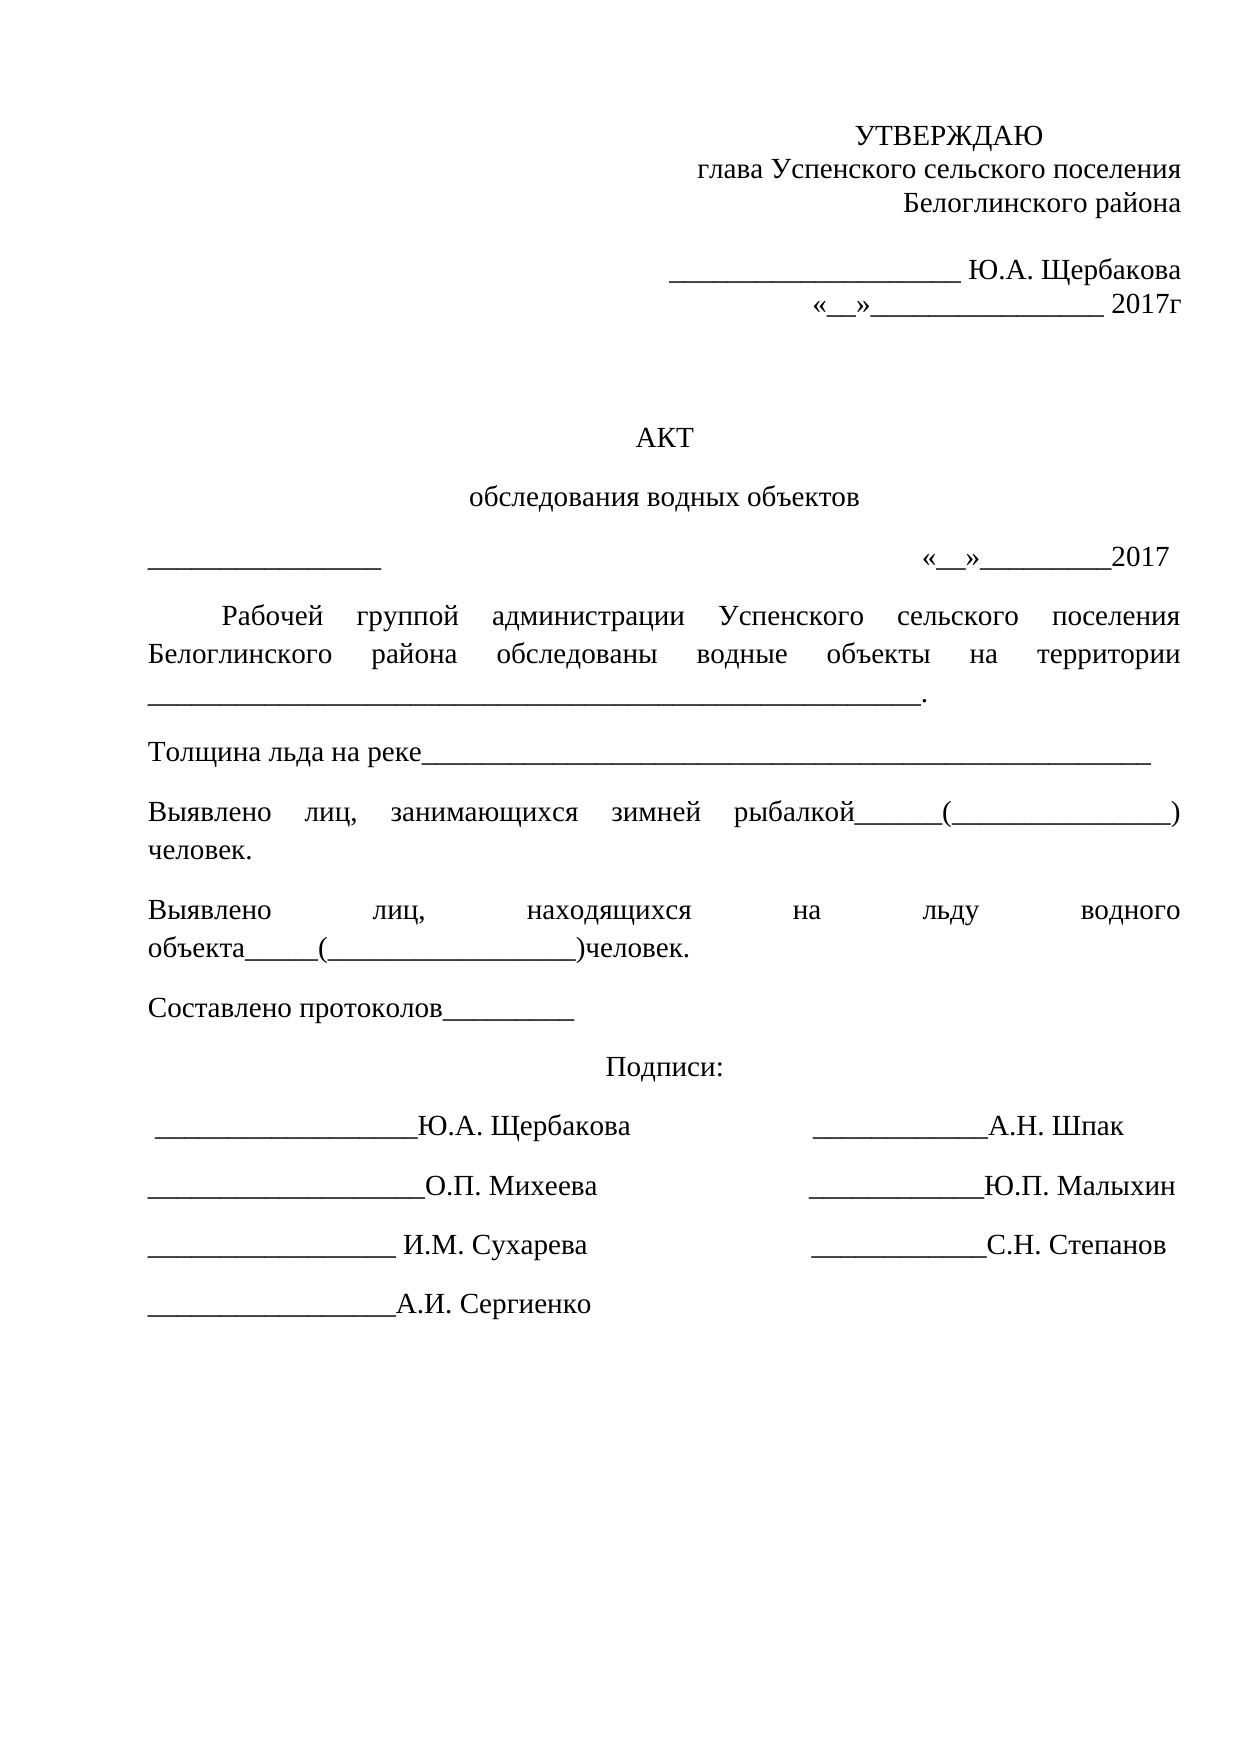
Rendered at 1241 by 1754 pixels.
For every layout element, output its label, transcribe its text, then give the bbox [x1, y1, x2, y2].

text обследования водных объектов [148, 479, 1181, 513]
text ________________ «__»_________2017 [148, 539, 1181, 572]
text Белоглинского района [148, 185, 1181, 219]
text Подписи: [148, 1049, 1181, 1083]
text Рабочей группой администрации Успенского сельского поселения Белоглинского района обследованы водные объекты на территории _____________________________________________________. [148, 598, 1181, 709]
text АКТ [148, 420, 1181, 453]
text глава Успенского сельского поселения [148, 152, 1181, 185]
text Выявлено лиц, занимающихся зимней рыбалкой______(_______________) человек. [148, 794, 1181, 866]
text Составлено протоколов_________ [148, 990, 1181, 1023]
text ___________________О.П. Михеева ____________Ю.П. Малыхин [148, 1168, 1181, 1201]
text УТВЕРЖДАЮ [148, 118, 1181, 152]
text ____________________ Ю.А. Щербакова [148, 252, 1181, 286]
text «__»________________ 2017г [148, 286, 1181, 319]
text Толщина льда на реке__________________________________________________ [148, 734, 1181, 768]
text _________________А.И. Сергиенко [148, 1287, 1181, 1320]
text _________________ И.М. Сухарева ____________С.Н. Степанов [148, 1227, 1181, 1261]
text __________________Ю.А. Щербакова ____________А.Н. Шпак [148, 1108, 1181, 1142]
text Выявлено лиц, находящихся на льду водного объекта_____(_________________)человек. [148, 892, 1181, 964]
